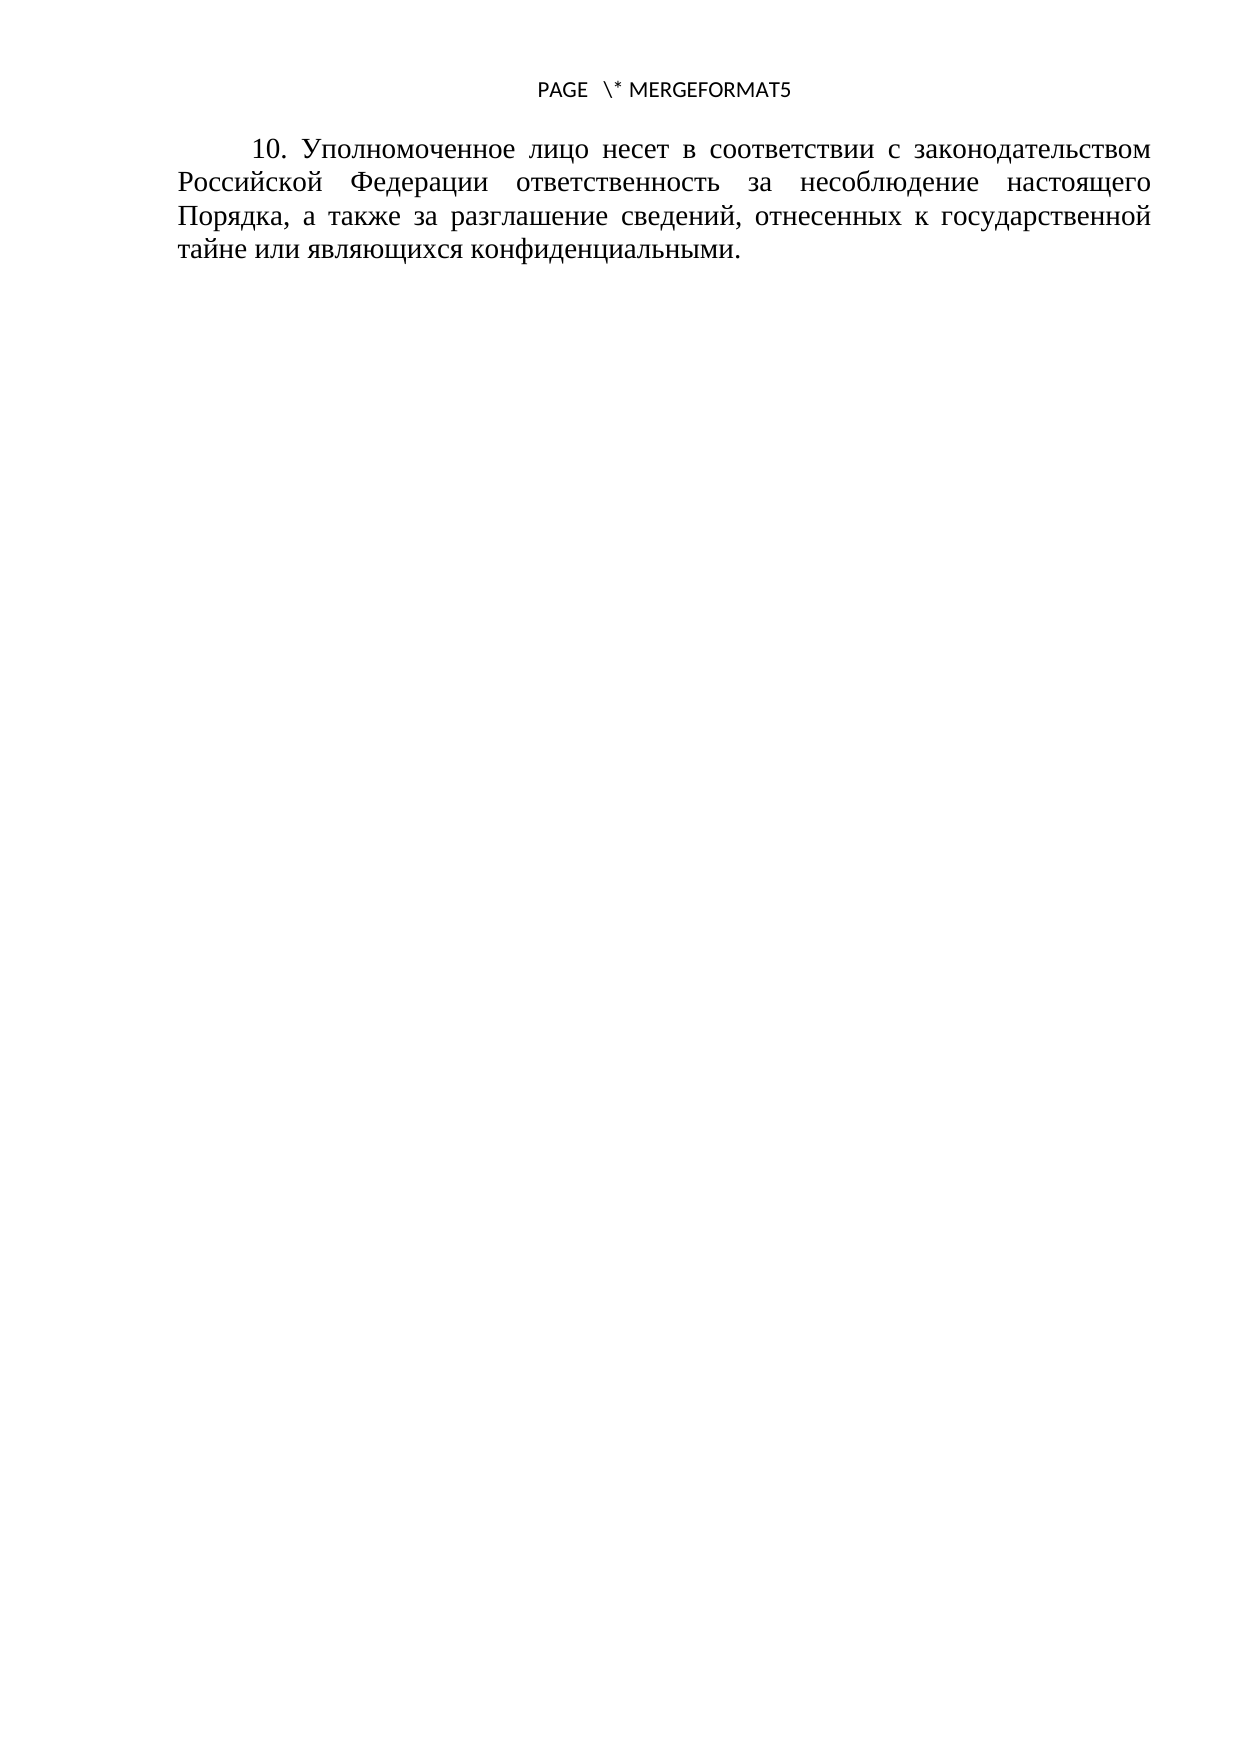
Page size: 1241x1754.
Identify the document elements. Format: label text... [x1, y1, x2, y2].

text 10. Уполномоченное лицо несет в соответствии с законодательством Российской Федерации ответственность за несоблюдение настоящего Порядка, а также за разглашение сведений, отнесенных к государственной тайне или являющихся конфиденциальными. [177, 131, 1152, 265]
